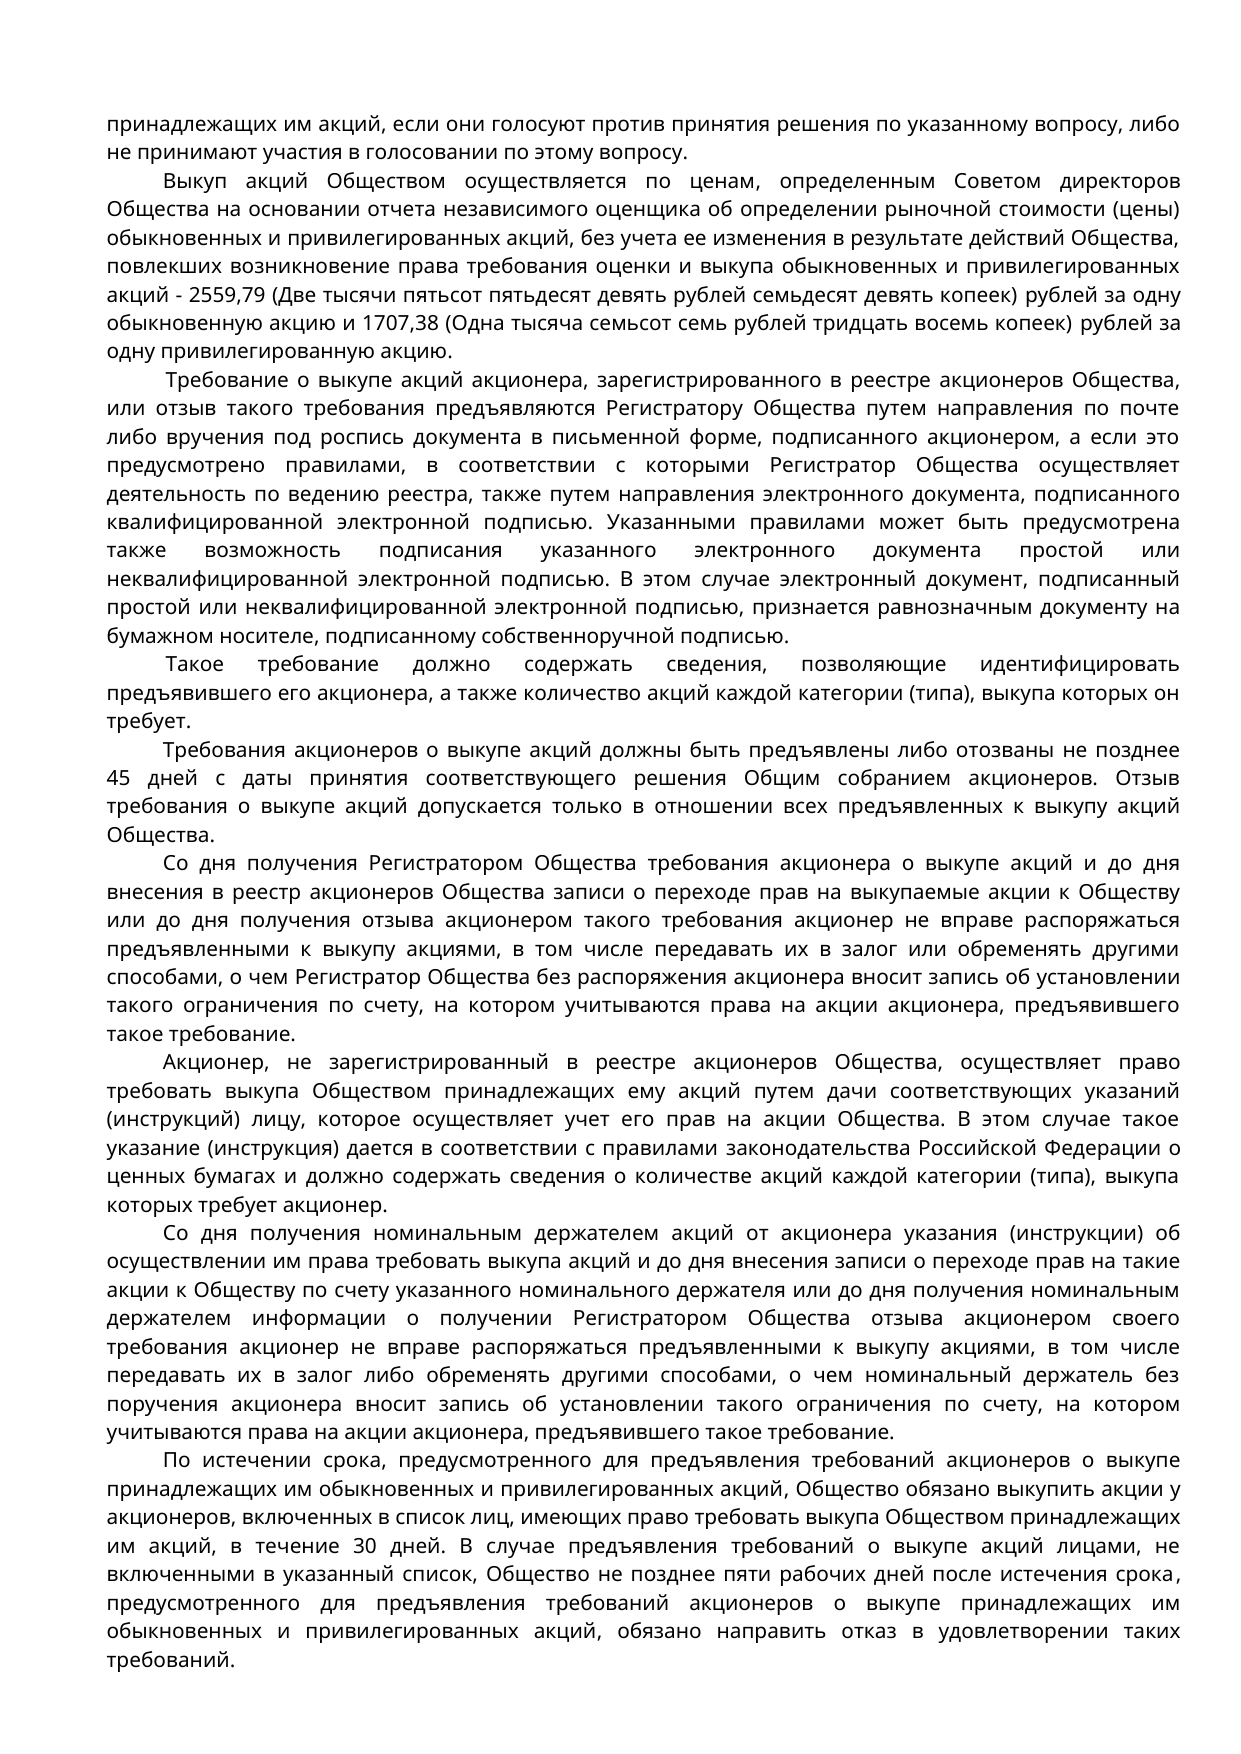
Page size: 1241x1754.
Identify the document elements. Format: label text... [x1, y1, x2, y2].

text По истечении срока, предусмотренного для предъявления требований акционеров о выкупе принадлежащих им обыкновенных и привилегированных акций, Общество обязано выкупить акции у акционеров, включенных в список лиц, имеющих право требовать выкупа Обществом принадлежащих им акций, в течение 30 дней. В случае предъявления требований о выкупе акций лицами, не включенными в указанный список, Общество не позднее пяти рабочих дней после истечения срока, предусмотренного для предъявления требований акционеров о выкупе принадлежащих им обыкновенных и привилегированных акций, обязано направить отказ в удовлетворении таких требований. [106, 1446, 1181, 1673]
text Требование о выкупе акций акционера, зарегистрированного в реестре акционеров Общества, или отзыв такого требования предъявляются Регистратору Общества путем направления по почте либо вручения под роспись документа в письменной форме, подписанного акционером, а если это предусмотрено правилами, в соответствии с которыми Регистратор Общества осуществляет деятельность по ведению реестра, также путем направления электронного документа, подписанного квалифицированной электронной подписью. Указанными правилами может быть предусмотрена также возможность подписания указанного электронного документа простой или неквалифицированной электронной подписью. В этом случае электронный документ, подписанный простой или неквалифицированной электронной подписью, признается равнозначным документу на бумажном носителе, подписанному собственноручной подписью. [106, 365, 1181, 649]
text Такое требование должно содержать сведения, позволяющие идентифицировать предъявившего его акционера, а также количество акций каждой категории (типа), выкупа которых он требует. [106, 649, 1181, 735]
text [106, 109, 1181, 166]
text Со дня получения номинальным держателем акций от акционера указания (инструкции) об осуществлении им права требовать выкупа акций и до дня внесения записи о переходе прав на такие акции к Обществу по счету указанного номинального держателя или до дня получения номинальным держателем информации о получении Регистратором Общества отзыва акционером своего требования акционер не вправе распоряжаться предъявленными к выкупу акциями, в том числе передавать их в залог либо обременять другими способами, о чем номинальный держатель без поручения акционера вносит запись об установлении такого ограничения по счету, на котором учитываются права на акции акционера, предъявившего такое требование. [106, 1218, 1181, 1446]
text Со дня получения Регистратором Общества требования акционера о выкупе акций и до дня внесения в реестр акционеров Общества записи о переходе прав на выкупаемые акции к Обществу или до дня получения отзыва акционером такого требования акционер не вправе распоряжаться предъявленными к выкупу акциями, в том числе передавать их в залог или обременять другими способами, о чем Регистратор Общества без распоряжения акционера вносит запись об установлении такого ограничения по счету, на котором учитываются права на акции акционера, предъявившего такое требование. [106, 848, 1181, 1047]
text Требования акционеров о выкупе акций должны быть предъявлены либо отозваны не позднее 45 дней с даты принятия соответствующего решения Общим собранием акционеров. Отзыв требования о выкупе акций допускается только в отношении всех предъявленных к выкупу акций Общества. [106, 735, 1181, 848]
text Выкуп акций Обществом осуществляется по ценам, определенным Советом директоров Общества на основании отчета независимого оценщика об определении рыночной стоимости (цены) обыкновенных и привилегированных акций, без учета ее изменения в результате действий Общества, повлекших возникновение права требования оценки и выкупа обыкновенных и привилегированных акций - 2559,79 (Две тысячи пятьсот пятьдесят девять рублей семьдесят девять копеек) рублей за одну обыкновенную акцию и 1707,38 (Одна тысяча семьсот семь рублей тридцать восемь копеек) рублей за одну привилегированную акцию. [106, 166, 1181, 365]
text Акционер, не зарегистрированный в реестре акционеров Общества, осуществляет право требовать выкупа Обществом принадлежащих ему акций путем дачи соответствующих указаний (инструкций) лицу, которое осуществляет учет его прав на акции Общества. В этом случае такое указание (инструкция) дается в соответствии с правилами законодательства Российской Федерации о ценных бумагах и должно содержать сведения о количестве акций каждой категории (типа), выкупа которых требует акционер. [106, 1047, 1181, 1218]
